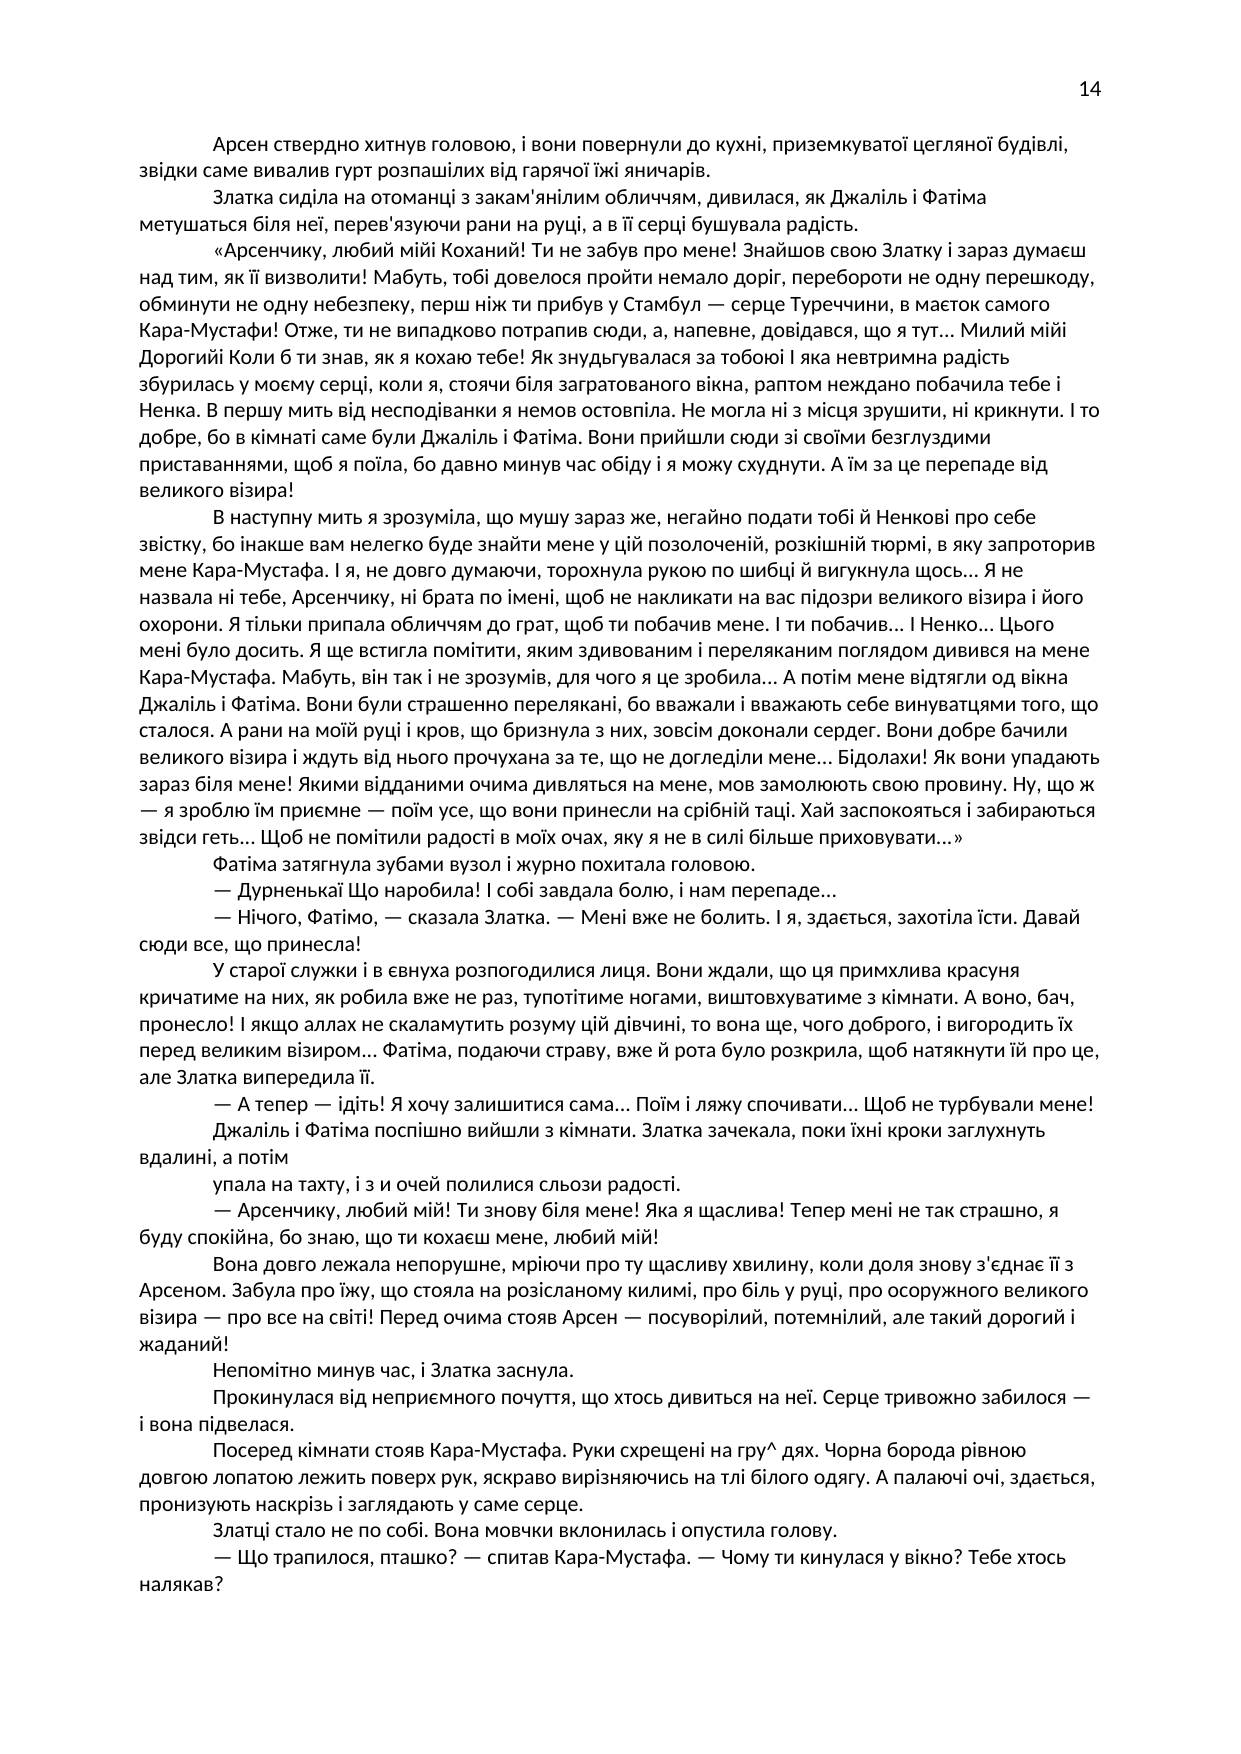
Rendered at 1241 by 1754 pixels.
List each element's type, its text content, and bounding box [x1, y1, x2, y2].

text Прокинулася від неприємного почуття, що хтось дивиться на неї. Серце тривожно забилося — і вона підвелася. [139, 1383, 1101, 1436]
text — Арсенчику, любий мій! Ти знову біля мене! Яка я щаслива! Тепер мені не так страшно, я буду спокійна, бо знаю, що ти кохаєш мене, любий мій! [139, 1196, 1101, 1250]
text — Що трапилося, пташко? — спитав Кара-Мустафа. — Чому ти кинулася у вікно? Тебе хтось налякав? [139, 1543, 1101, 1596]
text Златка сиділа на отоманці з закам'янілим обличчям, дивилася, як Джаліль і Фатіма метушаться біля неї, перев'язуючи рани на руці, а в її серці бушувала радість. [139, 183, 1101, 236]
text Златці стало не по собі. Вона мовчки вклонилась і опустила голову. [139, 1516, 1101, 1543]
text — Нічого, Фатімо, — сказала Златка. — Мені вже не болить. І я, здається, захотіла їсти. Давай сюди все, що принесла! [139, 903, 1101, 956]
text Арсен ствердно хитнув головою, і вони повернули до кухні, приземкуватої цегляної будівлі, звідки саме вивалив гурт розпашілих від гарячої їжі яничарів. [139, 130, 1101, 183]
text — А тепер — ідіть! Я хочу залишитися сама... Поїм і ляжу спочивати... Щоб не турбували мене! [139, 1090, 1101, 1116]
text «Арсенчику, любий мійі Коханий! Ти не забув про мене! Знайшов свою Златку і зараз думаєш над тим, як її визволити! Мабуть, тобі довелося пройти немало доріг, перебороти не одну перешкоду, обминути не одну небезпеку, перш ніж ти прибув у Стамбул — серце Туреччини, в маєток самого Кара-Мустафи! Отже, ти не випадково потрапив сюди, а, напевне, довідався, що я тут... Милий мійі Дорогийі Коли б ти знав, як я кохаю тебе! Як знудьгувалася за тобоюі І яка невтримна радість збурилась у моєму серці, коли я, стоячи біля загратованого вікна, раптом неждано побачила тебе і Ненка. В першу мить від несподіванки я немов остовпіла. Не могла ні з місця зрушити, ні крикнути. І то добре, бо в кімнаті саме були Джаліль і Фатіма. Вони прийшли сюди зі своїми безглуздими приставаннями, щоб я поїла, бо давно минув час обіду і я можу схуднути. А їм за це перепаде від великого візира! [139, 236, 1101, 503]
text Непомітно минув час, і Златка заснула. [139, 1356, 1101, 1383]
text У старої служки і в євнуха розпогодилися лиця. Вони ждали, що ця примхлива красуня кричатиме на них, як робила вже не раз, тупотітиме ногами, виштовхуватиме з кімнати. А воно, бач, пронесло! І якщо аллах не скаламутить розуму цій дівчині, то вона ще, чого доброго, і вигородить їх перед великим візиром... Фатіма, подаючи страву, вже й рота було розкрила, щоб натякнути їй про це, але Златка випередила її. [139, 956, 1101, 1090]
text Джаліль і Фатіма поспішно вийшли з кімнати. Златка зачекала, поки їхні кроки заглухнуть вдалині, а потім [139, 1116, 1101, 1170]
text упала на тахту, і з и очей полилися сльози радості. [139, 1170, 1101, 1196]
text Вона довго лежала непорушне, мріючи про ту щасливу хвилину, коли доля знову з'єднає її з Арсеном. Забула про їжу, що стояла на розісланому килимі, про біль у руці, про осоружного великого візира — про все на світі! Перед очима стояв Арсен — посуворілий, потемнілий, але такий дорогий і жаданий! [139, 1250, 1101, 1356]
text В наступну мить я зрозуміла, що мушу зараз же, негайно подати тобі й Ненкові про себе звістку, бо інакше вам нелегко буде знайти мене у цій позолоченій, розкішній тюрмі, в яку запроторив мене Кара-Мустафа. І я, не довго думаючи, торохнула рукою по шибці й вигукнула щось... Я не назвала ні тебе, Арсенчику, ні брата по імені, щоб не накликати на вас підозри великого візира і його охорони. Я тільки припала обличчям до грат, щоб ти побачив мене. І ти побачив... І Ненко... Цього мені було досить. Я ще встигла помітити, яким здивованим і переляканим поглядом дивився на мене Кара-Мустафа. Мабуть, він так і не зрозумів, для чого я це зробила... А потім мене відтягли од вікна Джаліль і Фатіма. Вони були страшенно перелякані, бо вважали і вважають себе винуватцями того, що сталося. А рани на моїй руці і кров, що бризнула з них, зовсім доконали сердег. Вони добре бачили великого візира і ждуть від нього прочухана за те, що не догледіли мене... Бідолахи! Як вони упадають зараз біля мене! Якими відданими очима дивляться на мене, мов замолюють свою провину. Ну, що ж — я зроблю їм приємне — поїм усе, що вони принесли на срібній таці. Хай заспокояться і забираються звідси геть... Щоб не помітили радості в моїх очах, яку я не в силі більше приховувати...» [139, 503, 1101, 850]
text Фатіма затягнула зубами вузол і журно похитала головою. [139, 850, 1101, 876]
text — Дурненькаї Що наробила! І собі завдала болю, і нам перепаде... [139, 876, 1101, 903]
text Посеред кімнати стояв Кара-Мустафа. Руки схрещені на гру^ дях. Чорна борода рівною довгою лопатою лежить поверх рук, яскраво вирізняючись на тлі білого одягу. А палаючі очі, здається, пронизують наскрізь і заглядають у саме серце. [139, 1436, 1101, 1516]
